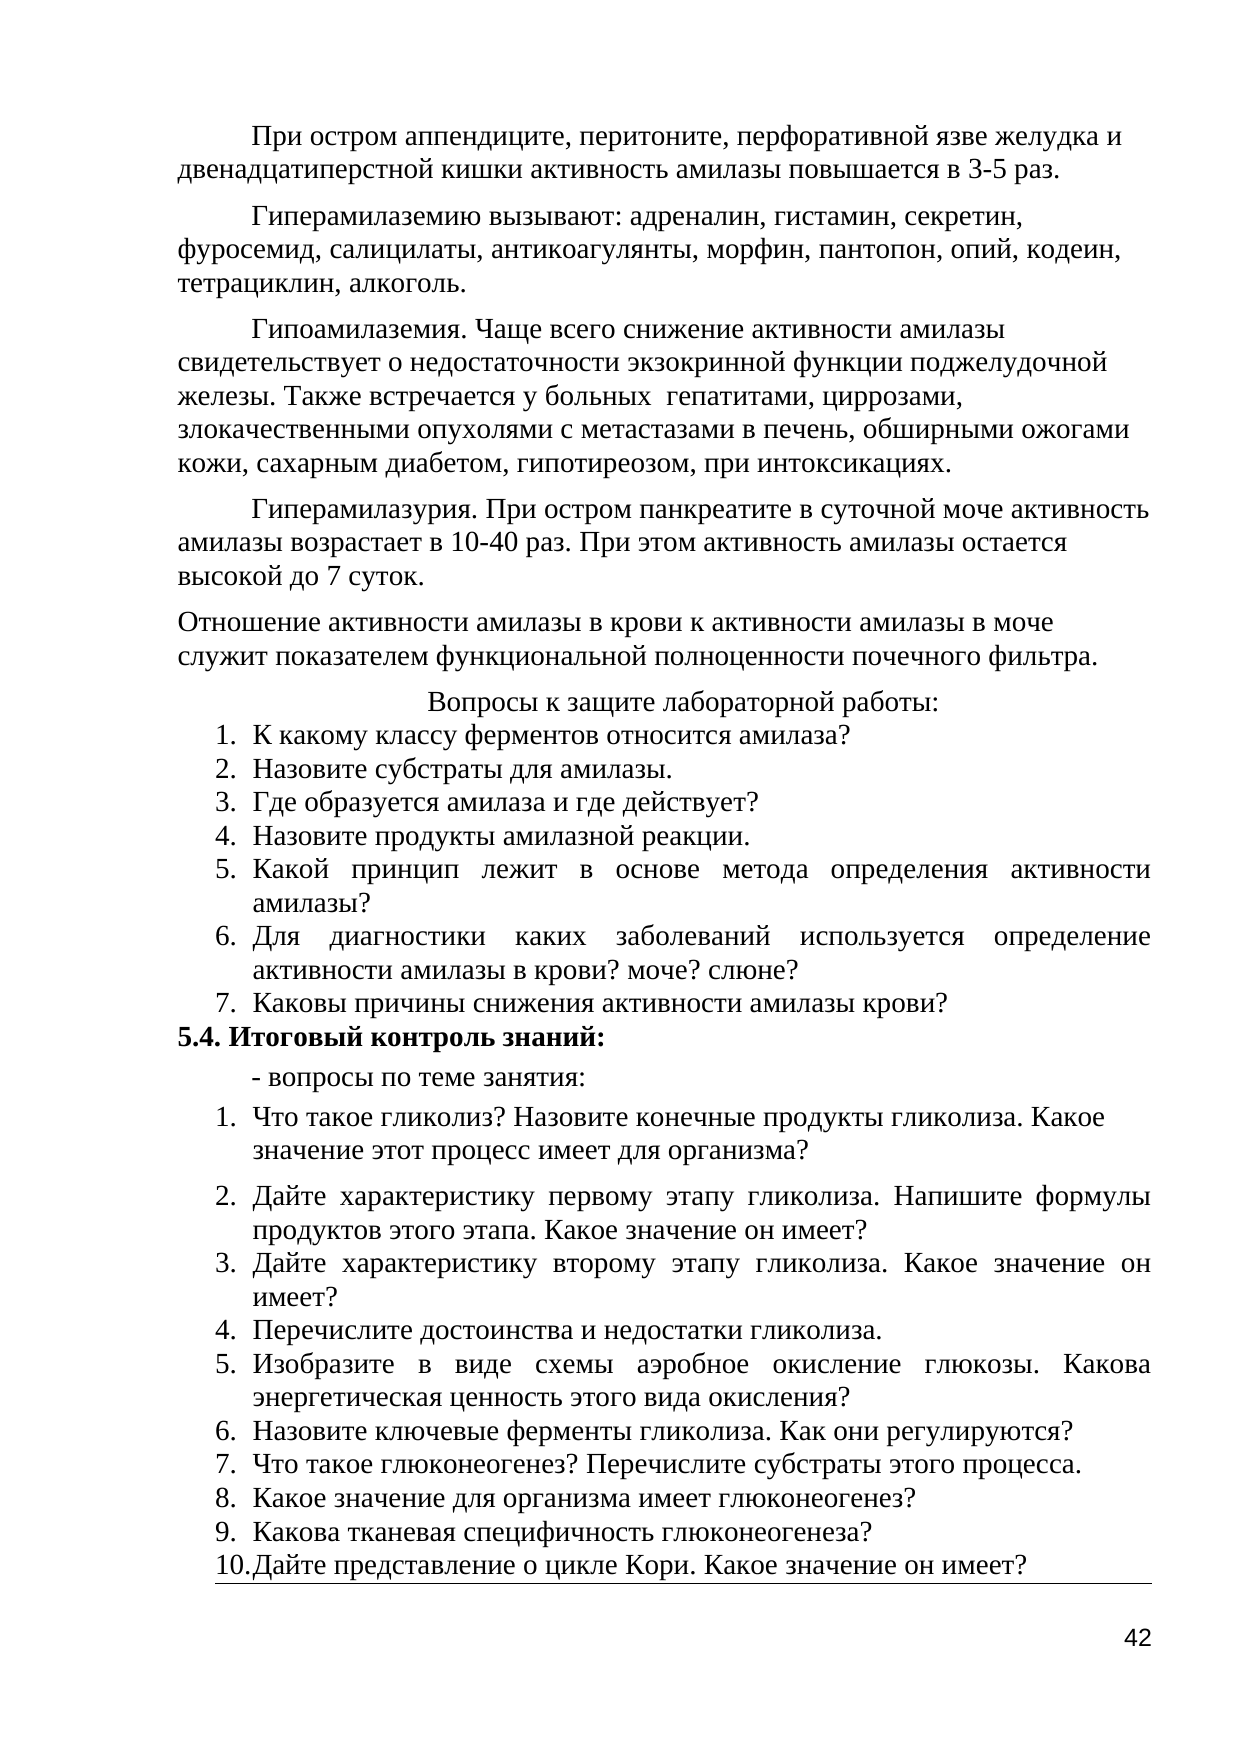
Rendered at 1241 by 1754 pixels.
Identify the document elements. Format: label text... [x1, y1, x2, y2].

list Где образуется амилаза и где действует? [215, 784, 1152, 818]
list Дайте характеристику первому этапу гликолиза. Напишите формулы продуктов этого этапа. Какое значение он имеет? [215, 1178, 1152, 1245]
list Что такое глюконеогенез? Перечислите субстраты этого процесса. [215, 1447, 1152, 1480]
text Отношение активности амилазы в крови к активности амилазы в моче служит показателем функциональной полноценности почечного фильтра. [177, 604, 1152, 671]
text Гиперамилазурия. При остром панкреатите в суточной моче активность амилазы возрастает в 10-40 раз. При этом активность амилазы остается высокой до 7 суток. [177, 491, 1152, 592]
list Перечислите достоинства и недостатки гликолиза. [215, 1312, 1152, 1346]
text При остром аппендиците, перитоните, перфоративной язве желудка и двенадцатиперстной кишки активность амилазы повышается в 3-5 раз. [177, 118, 1152, 185]
list Каковы причины снижения активности амилазы крови? [215, 986, 1152, 1019]
list Что такое гликолиз? Назовите конечные продукты гликолиза. Какое значение этот процесс имеет для организма? [215, 1099, 1152, 1166]
text 5.4. Итоговый контроль знаний: [177, 1019, 1152, 1053]
list Назовите субстраты для амилазы. [215, 751, 1152, 784]
text Гипоамилаземия. Чаще всего снижение активности амилазы свидетельствует о недостаточности экзокринной функции поджелудочной железы. Также встречается у больных гепатитами, циррозами, злокачественными опухолями с метастазами в печень, обширными ожогами кожи, сахарным диабетом, гипотиреозом, при интоксикациях. [177, 311, 1152, 478]
list Какой принцип лежит в основе метода определения активности амилазы? [215, 851, 1152, 918]
list Назовите ключевые ферменты гликолиза. Как они регулируются? [215, 1413, 1152, 1447]
list Дайте характеристику второму этапу гликолиза. Какое значение он имеет? [215, 1245, 1152, 1312]
list Изобразите в виде схемы аэробное окисление глюкозы. Какова энергетическая ценность этого вида окисления? [215, 1346, 1152, 1413]
text Вопросы к защите лабораторной работы: [215, 684, 1152, 717]
text Гиперамилаземию вызывают: адреналин, гистамин, секретин, фуросемид, салицилаты, антикоагулянты, морфин, пантопон, опий, кодеин, тетрациклин, алкоголь. [177, 198, 1152, 298]
list Какое значение для организма имеет глюконеогенез? [215, 1480, 1152, 1514]
list Назовите продукты амилазной реакции. [215, 818, 1152, 851]
list К какому классу ферментов относится амилаза? [215, 717, 1152, 751]
list Какова тканевая специфичность глюконеогенеза? [215, 1514, 1152, 1547]
list Для диагностики каких заболеваний используется определение активности амилазы в крови? моче? слюне? [215, 918, 1152, 986]
text - вопросы по теме занятия: [183, 1059, 1152, 1092]
list Дайте представление о цикле Кори. Какое значение он имеет? [215, 1547, 1152, 1583]
